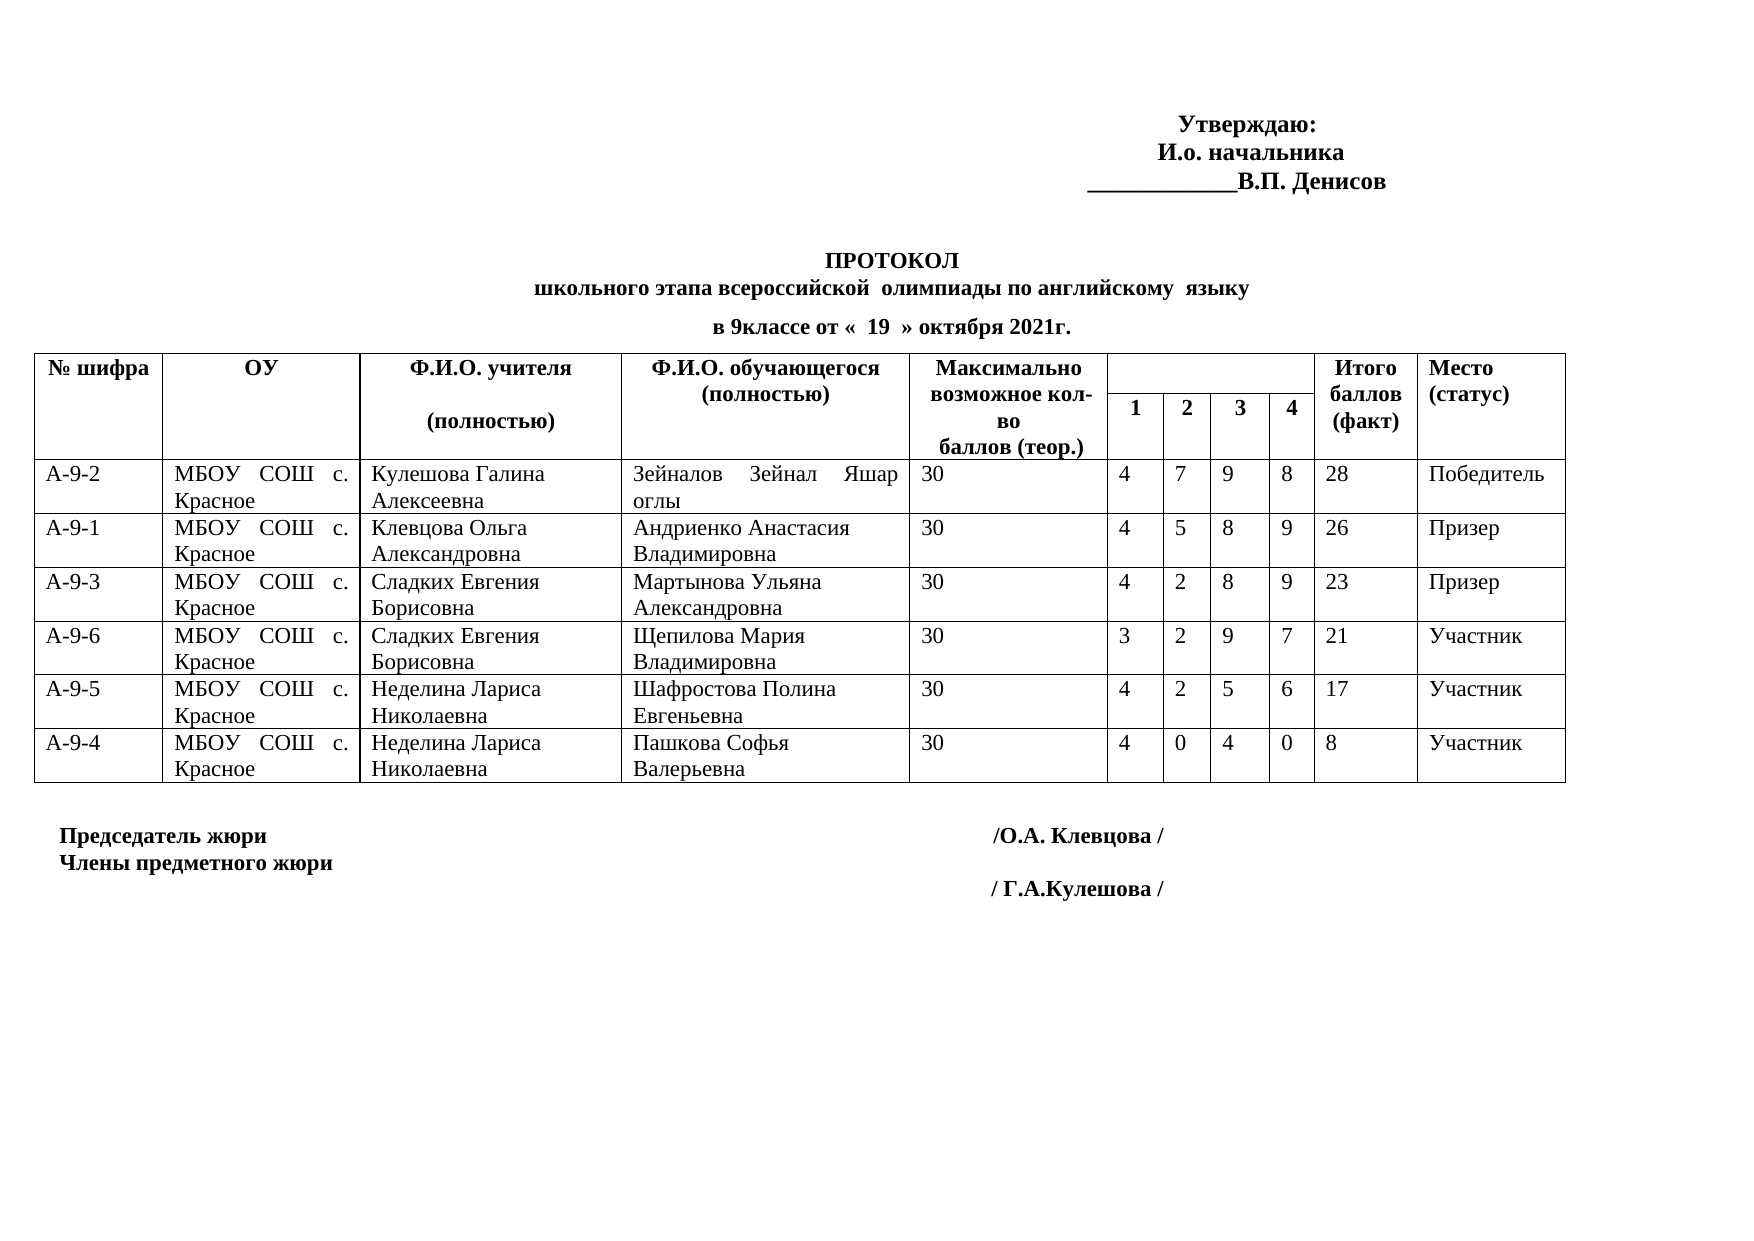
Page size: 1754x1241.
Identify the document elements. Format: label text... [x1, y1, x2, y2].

table_cell Шафростова Полина Евгеньевна [622, 675, 909, 728]
table_cell МБОУ СОШ с. Красное [163, 460, 359, 513]
table_cell 9 [1211, 460, 1269, 513]
table_cell 4 [1270, 394, 1314, 459]
table_cell 0 [1270, 729, 1314, 782]
table_cell 4 [1211, 729, 1269, 782]
table_cell 2 [1164, 394, 1210, 459]
text школьного этапа всероссийской олимпиады по английскому языку [59, 274, 1725, 300]
table_cell 4 [1108, 514, 1163, 567]
table_cell Мартынова Ульяна овна [622, 568, 909, 621]
table_cell Клевцова Ольга овна [361, 514, 621, 567]
table_cell 30 [910, 622, 1107, 674]
table_header Максимально возможное кол-во баллов (теор.) [910, 354, 1107, 459]
table_header Итого баллов (факт) [1315, 354, 1417, 459]
table_cell Сладких Евгения Борисовна [361, 622, 621, 674]
table_cell 7 [1164, 460, 1210, 513]
table_cell 3 [1211, 394, 1269, 459]
table_cell Участник [1418, 729, 1565, 782]
text И.о. начальника [59, 137, 1725, 166]
table_cell Пашкова Софья Валерьевна [622, 729, 909, 782]
table_cell 7 [1270, 622, 1314, 674]
table_cell Щепилова Мария Владимировна [622, 622, 909, 674]
table_cell Победитель [1418, 460, 1565, 513]
text Председатель жюри /О.А. Клевцова / [59, 822, 1725, 849]
table_cell МБОУ СОШ с. Красное [163, 729, 359, 782]
table_cell 9 [1270, 514, 1314, 567]
text в 9классе от « 19 » октября 2021г. [59, 313, 1725, 340]
table_cell 21 [1315, 622, 1417, 674]
table_header № шифра [35, 354, 162, 459]
table_cell А-9-6 [35, 622, 162, 674]
table_cell А-9-5 [35, 675, 162, 728]
table_cell 2 [1164, 622, 1210, 674]
table_cell 26 [1315, 514, 1417, 567]
table_cell 30 [910, 729, 1107, 782]
table_cell МБОУ СОШ с. Красное [163, 514, 359, 567]
table_cell МБОУ СОШ с. Красное [163, 622, 359, 674]
table_header Место (статус) [1418, 354, 1565, 459]
text Утверждаю: [59, 109, 1725, 137]
table_cell 8 [1211, 568, 1269, 621]
table_cell Участник [1418, 675, 1565, 728]
table_cell А-9-4 [35, 729, 162, 782]
table_cell Призер [1418, 514, 1565, 567]
text / Г.А.Кулешова / [59, 875, 1725, 901]
text ____________В.П. Денисов [59, 166, 1725, 195]
text ПРОТОКОЛ [59, 248, 1725, 274]
table_cell МБОУ СОШ с. Красное [163, 568, 359, 621]
table_header Ф.И.О. обучающегося (полностью) [622, 354, 909, 459]
table_cell 30 [910, 675, 1107, 728]
table_cell 4 [1108, 568, 1163, 621]
table_header [1108, 354, 1314, 393]
table_cell 8 [1211, 514, 1269, 567]
table_cell 4 [1108, 460, 1163, 513]
table_cell 23 [1315, 568, 1417, 621]
table_cell 9 [1211, 622, 1269, 674]
table_cell Неделина Лариса Николаевна [361, 675, 621, 728]
table_cell 4 [1108, 675, 1163, 728]
table_header Ф.И.О. учителя (полностью) [361, 354, 621, 459]
table_cell 30 [910, 514, 1107, 567]
text Члены предметного жюри [59, 849, 1725, 875]
table_cell Неделина Лариса Николаевна [361, 729, 621, 782]
table_cell 4 [1108, 729, 1163, 782]
table_cell А-9-2 [35, 460, 162, 513]
table_cell 0 [1164, 729, 1210, 782]
table_cell 30 [910, 460, 1107, 513]
table_cell Сладких Евгения Борисовна [361, 568, 621, 621]
table_cell 3 [1108, 622, 1163, 674]
table_cell 28 [1315, 460, 1417, 513]
table_cell Зейналов Зейнал Яшар оглы [622, 460, 909, 513]
table_cell Кулешова Галина Алексеевна [361, 460, 621, 513]
table_header ОУ [163, 354, 359, 459]
table_cell 2 [1164, 675, 1210, 728]
table_cell 8 [1270, 460, 1314, 513]
table_cell Участник [1418, 622, 1565, 674]
table_cell 30 [910, 568, 1107, 621]
table_cell 5 [1211, 675, 1269, 728]
table_cell Андриенко Анастасия Владимировна [622, 514, 909, 567]
table_cell А-9-1 [35, 514, 162, 567]
table_cell 8 [1315, 729, 1417, 782]
table_cell А-9-3 [35, 568, 162, 621]
table_cell МБОУ СОШ с. Красное [163, 675, 359, 728]
table_cell 5 [1164, 514, 1210, 567]
table_cell Призер [1418, 568, 1565, 621]
table_cell 17 [1315, 675, 1417, 728]
table_cell 6 [1270, 675, 1314, 728]
table_cell 9 [1270, 568, 1314, 621]
table_cell 2 [1164, 568, 1210, 621]
table_cell 1 [1108, 394, 1163, 459]
